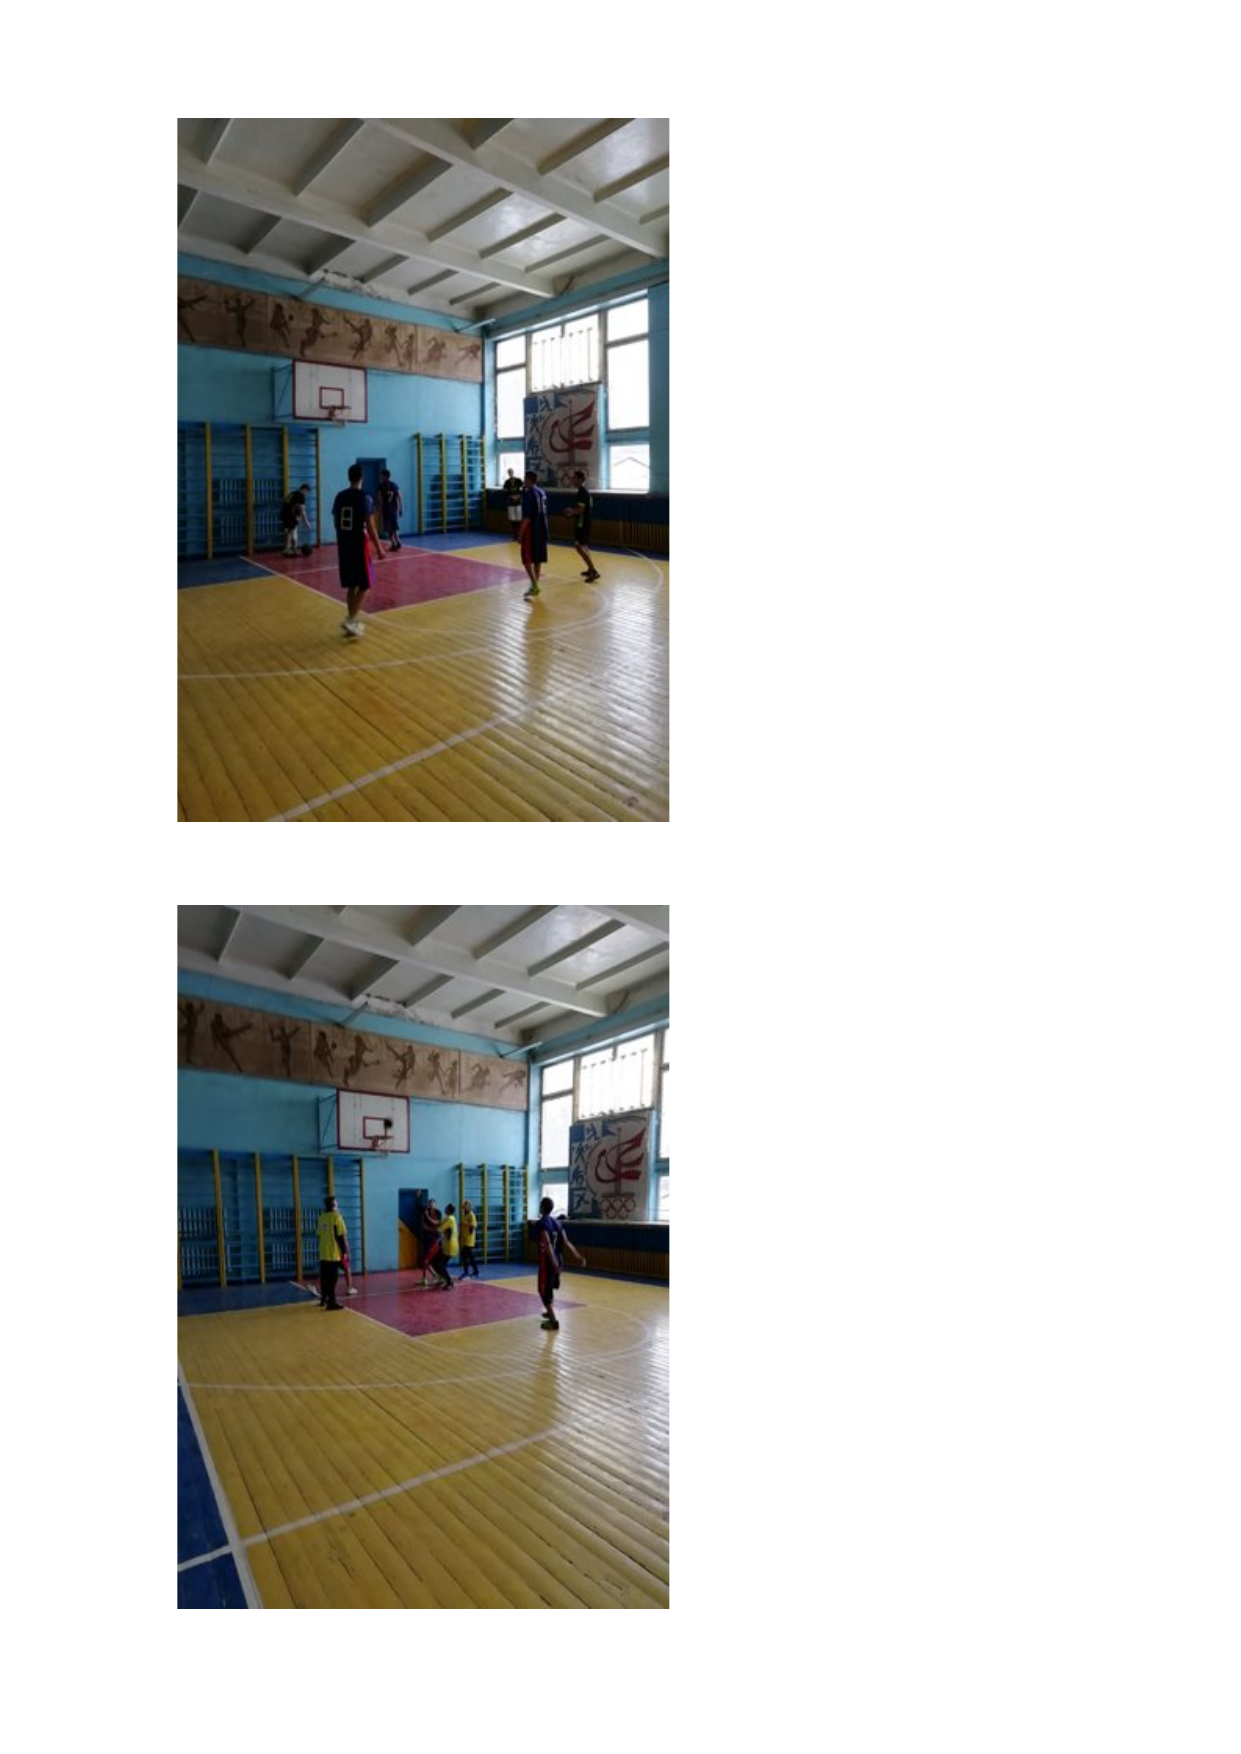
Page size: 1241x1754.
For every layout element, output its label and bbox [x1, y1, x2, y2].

picture [177, 905, 670, 1609]
picture [177, 118, 670, 822]
